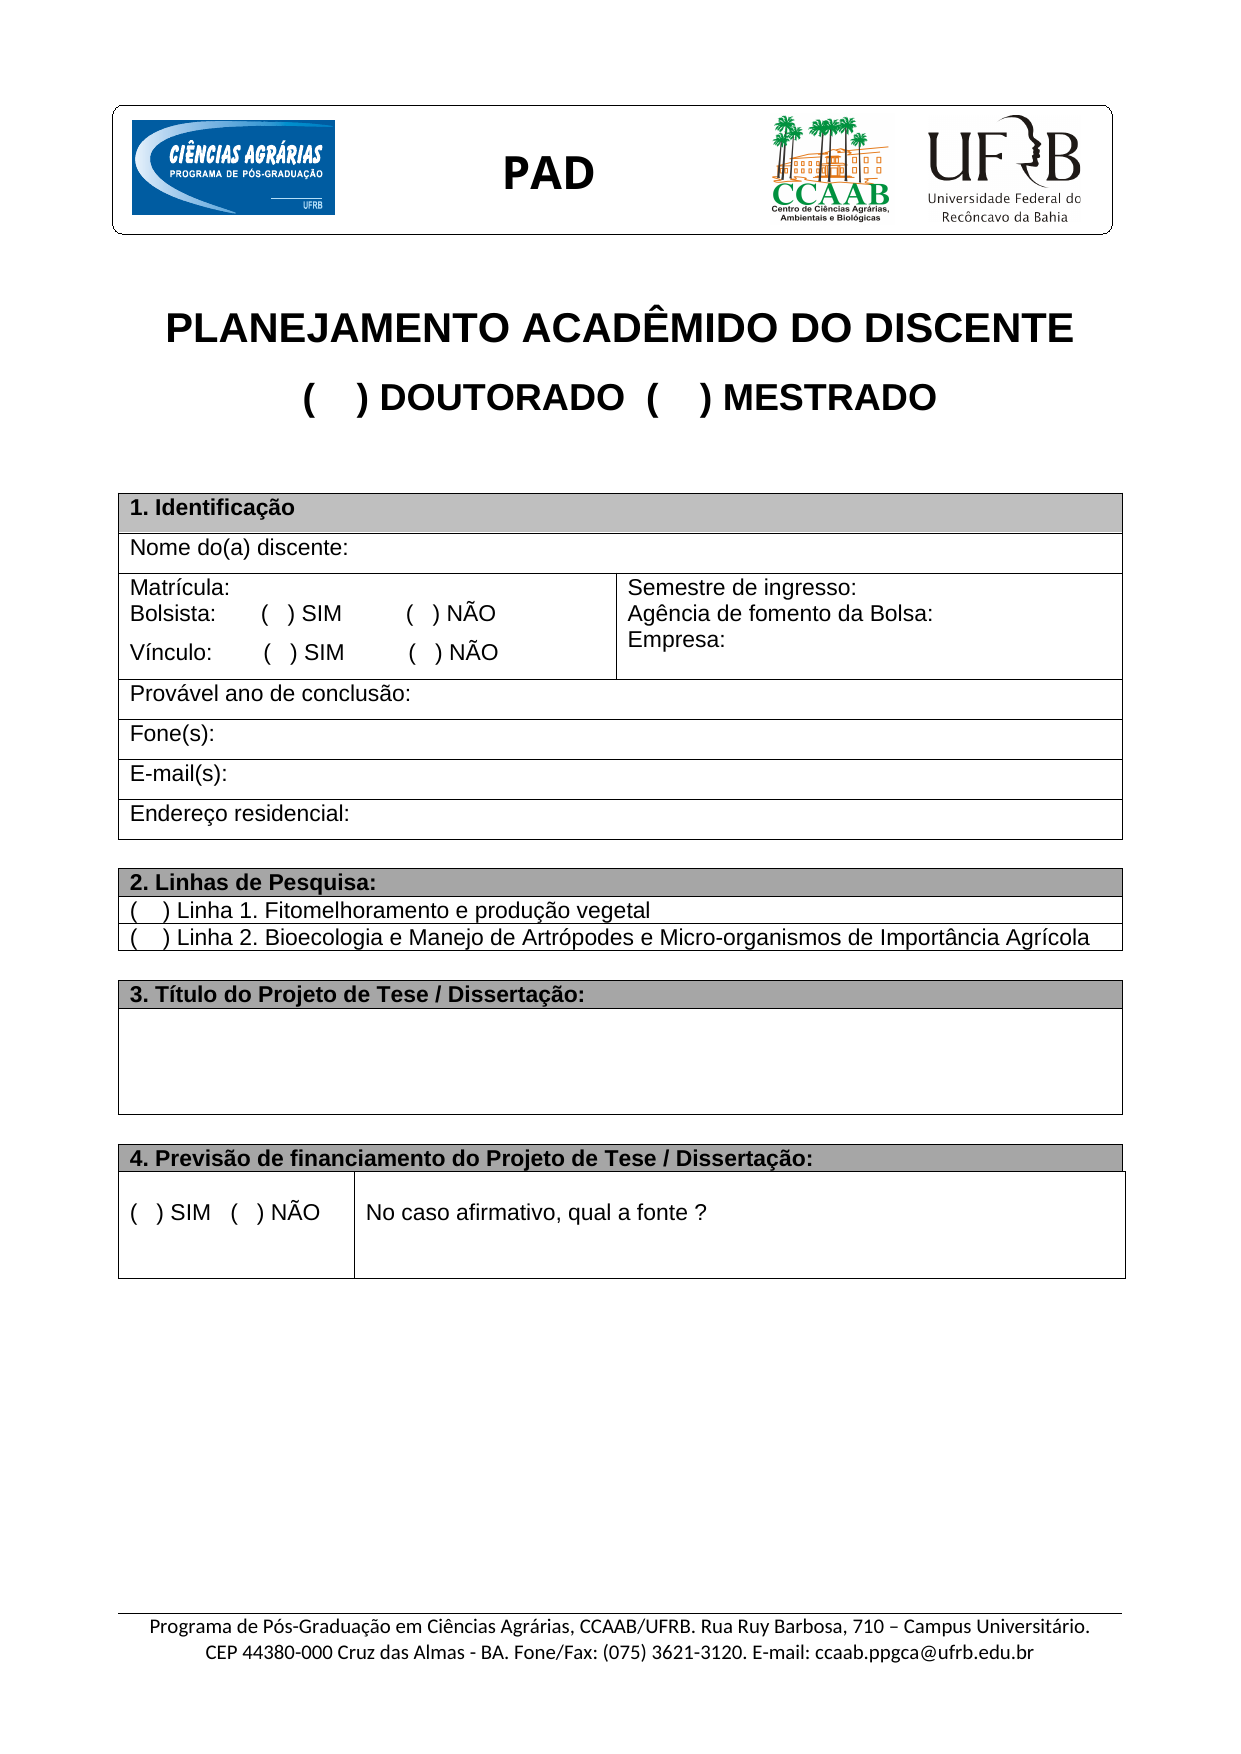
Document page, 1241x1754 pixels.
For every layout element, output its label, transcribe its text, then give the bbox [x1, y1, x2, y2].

picture [928, 115, 1081, 222]
table_cell Bolsista: ( ) SIM ( ) NÃO [119, 600, 616, 626]
table_cell Agência de fomento da Bolsa: [617, 600, 1122, 626]
table_header 4. Previsão de financiamento do Projeto de Tese / Dissertação: [119, 1145, 1122, 1171]
table_cell Vínculo: ( ) SIM ( ) NÃO [119, 626, 616, 679]
picture [770, 113, 895, 225]
table_cell ( ) Linha 2. Bioecologia e Manejo de Artrópodes e Micro-organismos de Importância Agrícola [119, 924, 1122, 950]
table_cell E-mail(s): [119, 760, 1122, 798]
table_cell No caso afirmativo, qual a fonte ? [355, 1172, 1125, 1278]
table_cell [119, 1009, 1122, 1114]
table_cell Matrícula: [119, 574, 616, 600]
table_cell Endereço residencial: [119, 800, 1122, 838]
table_cell ( ) SIM ( ) NÃO [119, 1172, 354, 1278]
table_cell ( ) Linha 1. Fitomelhoramento e produção vegetal [119, 897, 1122, 923]
table_cell Nome do(a) discente: [119, 534, 1122, 572]
table_header 1. Identificação [119, 494, 1122, 532]
table_cell Semestre de ingresso: [617, 574, 1122, 600]
text ( ) DOUTORADO ( ) MESTRADO [118, 375, 1122, 418]
table_header 3. Título do Projeto de Tese / Dissertação: [119, 981, 1122, 1008]
table_header 2. Linhas de Pesquisa: [119, 869, 1122, 896]
text PLANEJAMENTO ACADÊMIDO DO DISCENTE [118, 303, 1122, 351]
table_cell Provável ano de conclusão: [119, 680, 1122, 719]
table_cell Fone(s): [119, 720, 1122, 759]
table_cell Empresa: [617, 626, 1122, 679]
